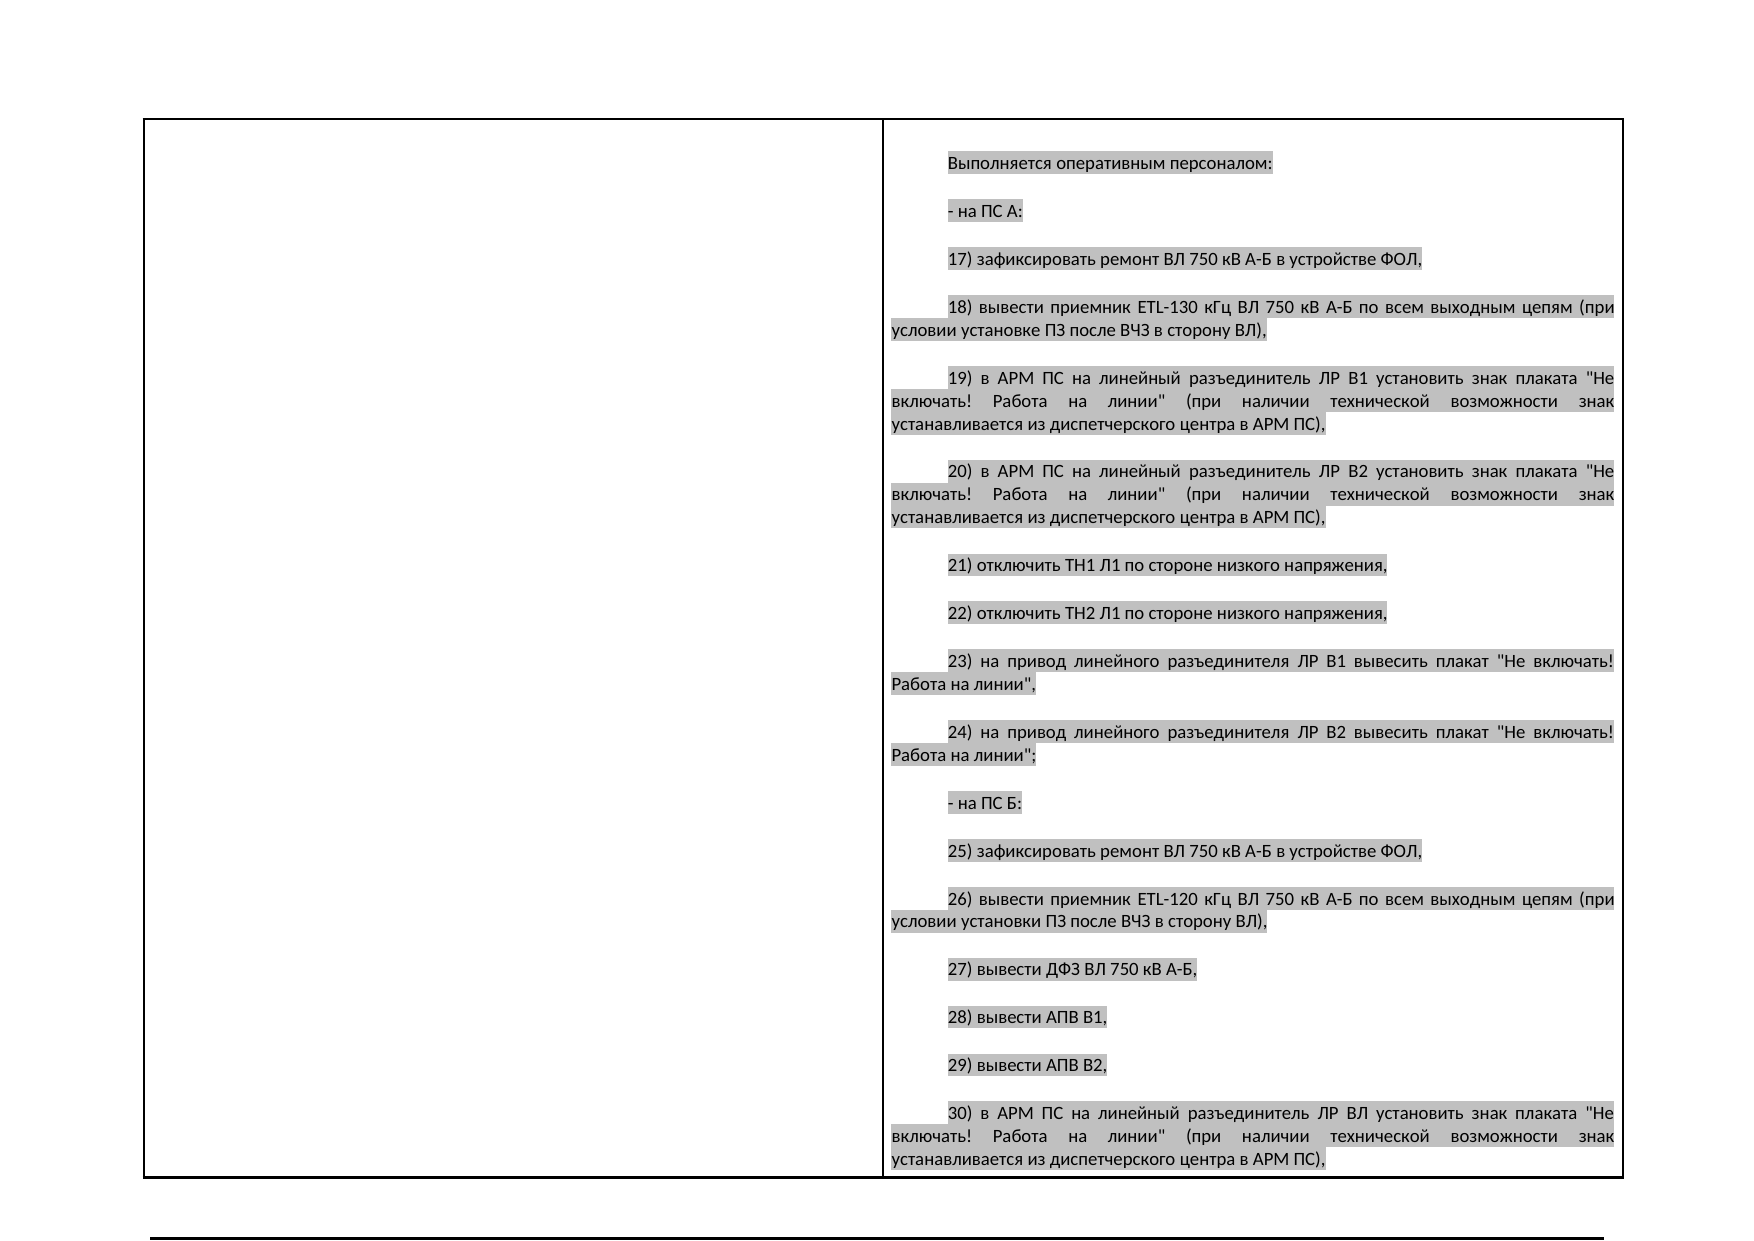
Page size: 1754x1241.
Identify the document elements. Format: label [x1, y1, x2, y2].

table_cell [145, 120, 882, 1176]
table_cell [884, 120, 1622, 1176]
